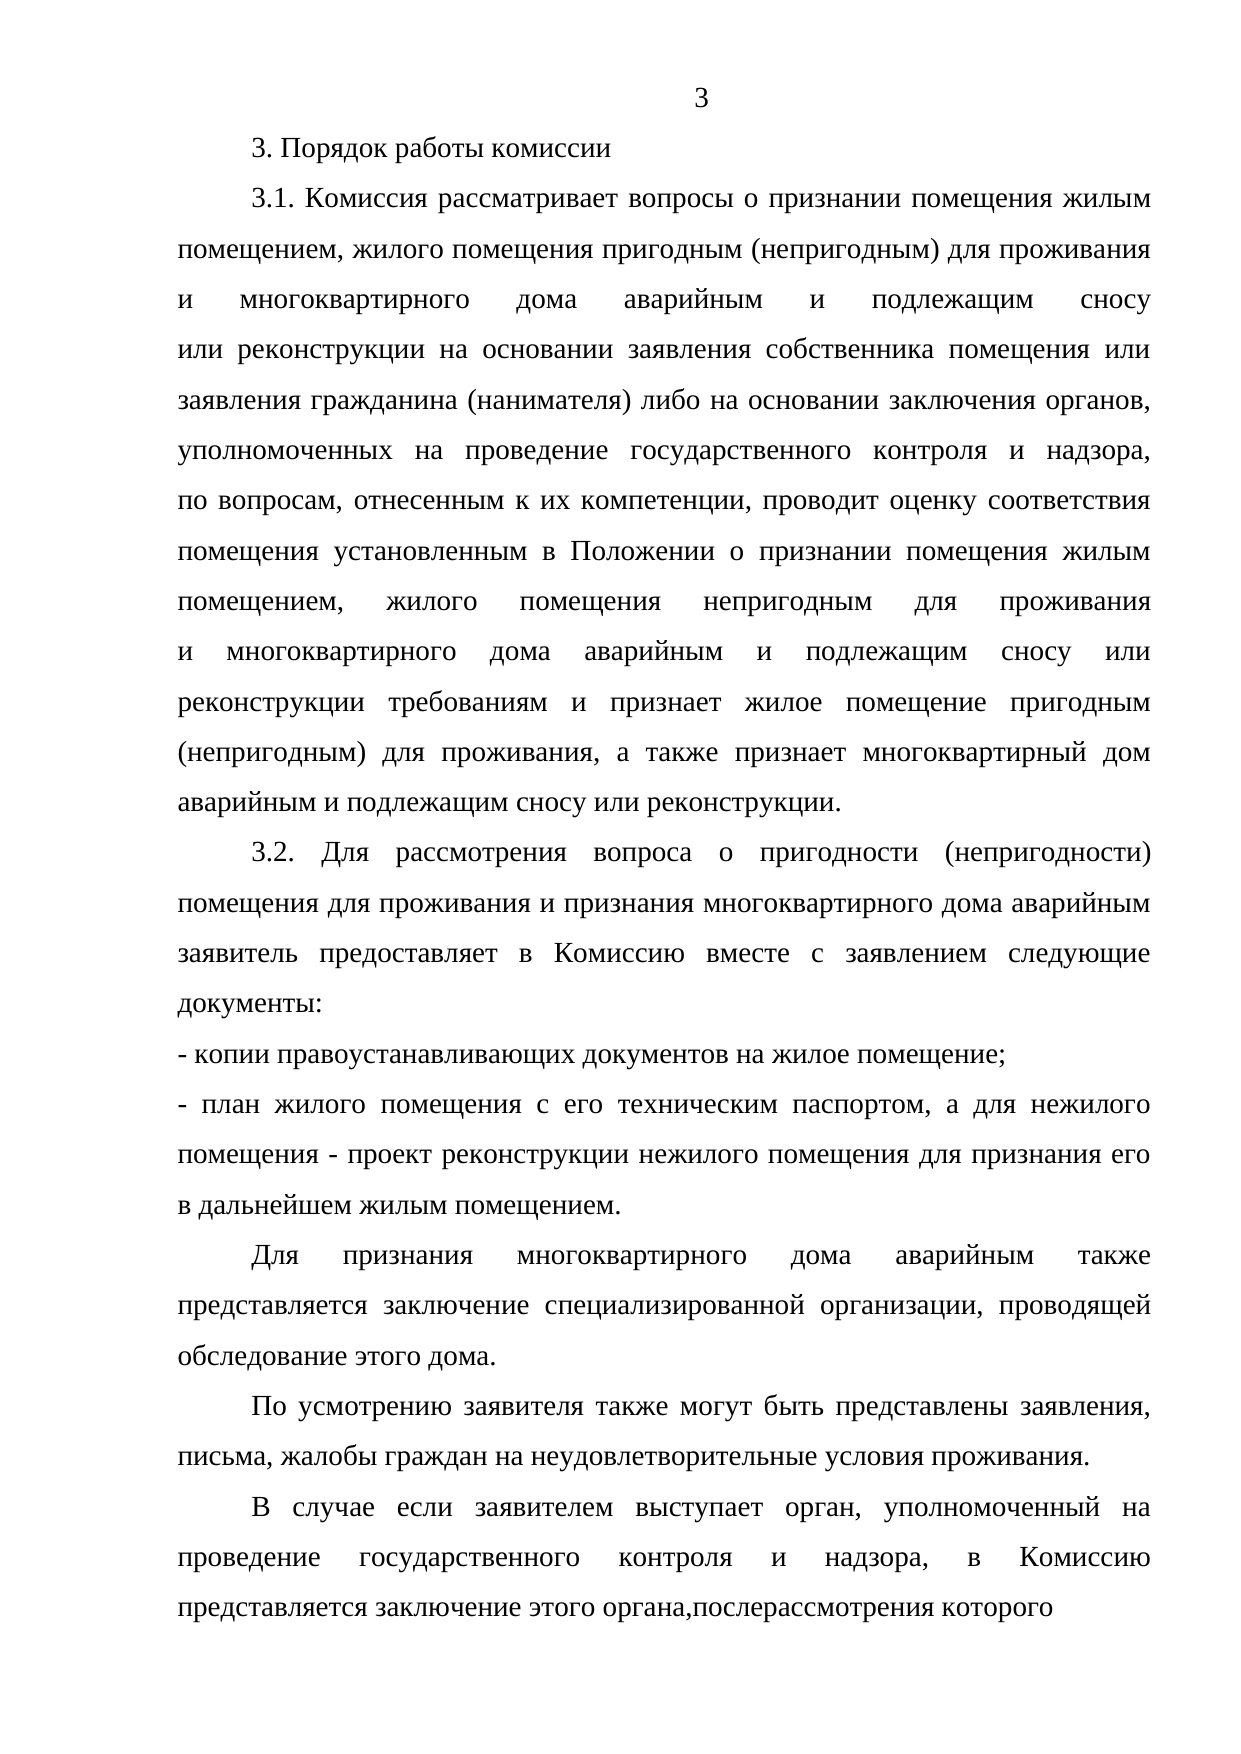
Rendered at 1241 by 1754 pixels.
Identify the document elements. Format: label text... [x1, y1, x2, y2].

text 3. Порядок работы комиссии [177, 130, 1152, 164]
text 3.1. Комиссия рассматривает вопросы о признании помещения жилым помещением, жилого помещения пригодным (непригодным) для проживания и многоквартирного дома аварийным и подлежащим сносу или реконструкции на основании заявления собственника помещения или заявления гражданина (нанимателя) либо на основании заключения органов, уполномоченных на проведение государственного контроля и надзора, по вопросам, отнесенным к их компетенции, проводит оценку соответствия помещения установленным в Положении о признании помещения жилым помещением, жилого помещения непригодным для проживания и многоквартирного дома аварийным и подлежащим сносу или реконструкции требованиям и признает жилое помещение пригодным (непригодным) для проживания, а также признает многоквартирный дом аварийным и подлежащим сносу или реконструкции. [177, 181, 1152, 818]
text 3 [177, 80, 1152, 113]
text По усмотрению заявителя также могут быть представлены заявления, письма, жалобы граждан на неудовлетворительные условия проживания. [177, 1388, 1152, 1472]
text В случае если заявителем выступает орган, уполномоченный на проведение государственного контроля и надзора, в Комиссию представляется заключение этого органа,послерассмотрения которого [177, 1489, 1152, 1623]
text - копии правоустанавливающих документов на жилое помещение; [177, 1036, 1152, 1069]
text - план жилого помещения с его техническим паспортом, а для нежилого помещения - проект реконструкции нежилого помещения для признания его в дальнейшем жилым помещением. [177, 1086, 1152, 1220]
text 3.2. Для рассмотрения вопроса о пригодности (непригодности) помещения для проживания и признания многоквартирного дома аварийным заявитель предоставляет в Комиссию вместе с заявлением следующие документы: [177, 834, 1152, 1019]
text Для признания многоквартирного дома аварийным также представляется заключение специализированной организации, проводящей обследование этого дома. [177, 1237, 1152, 1371]
